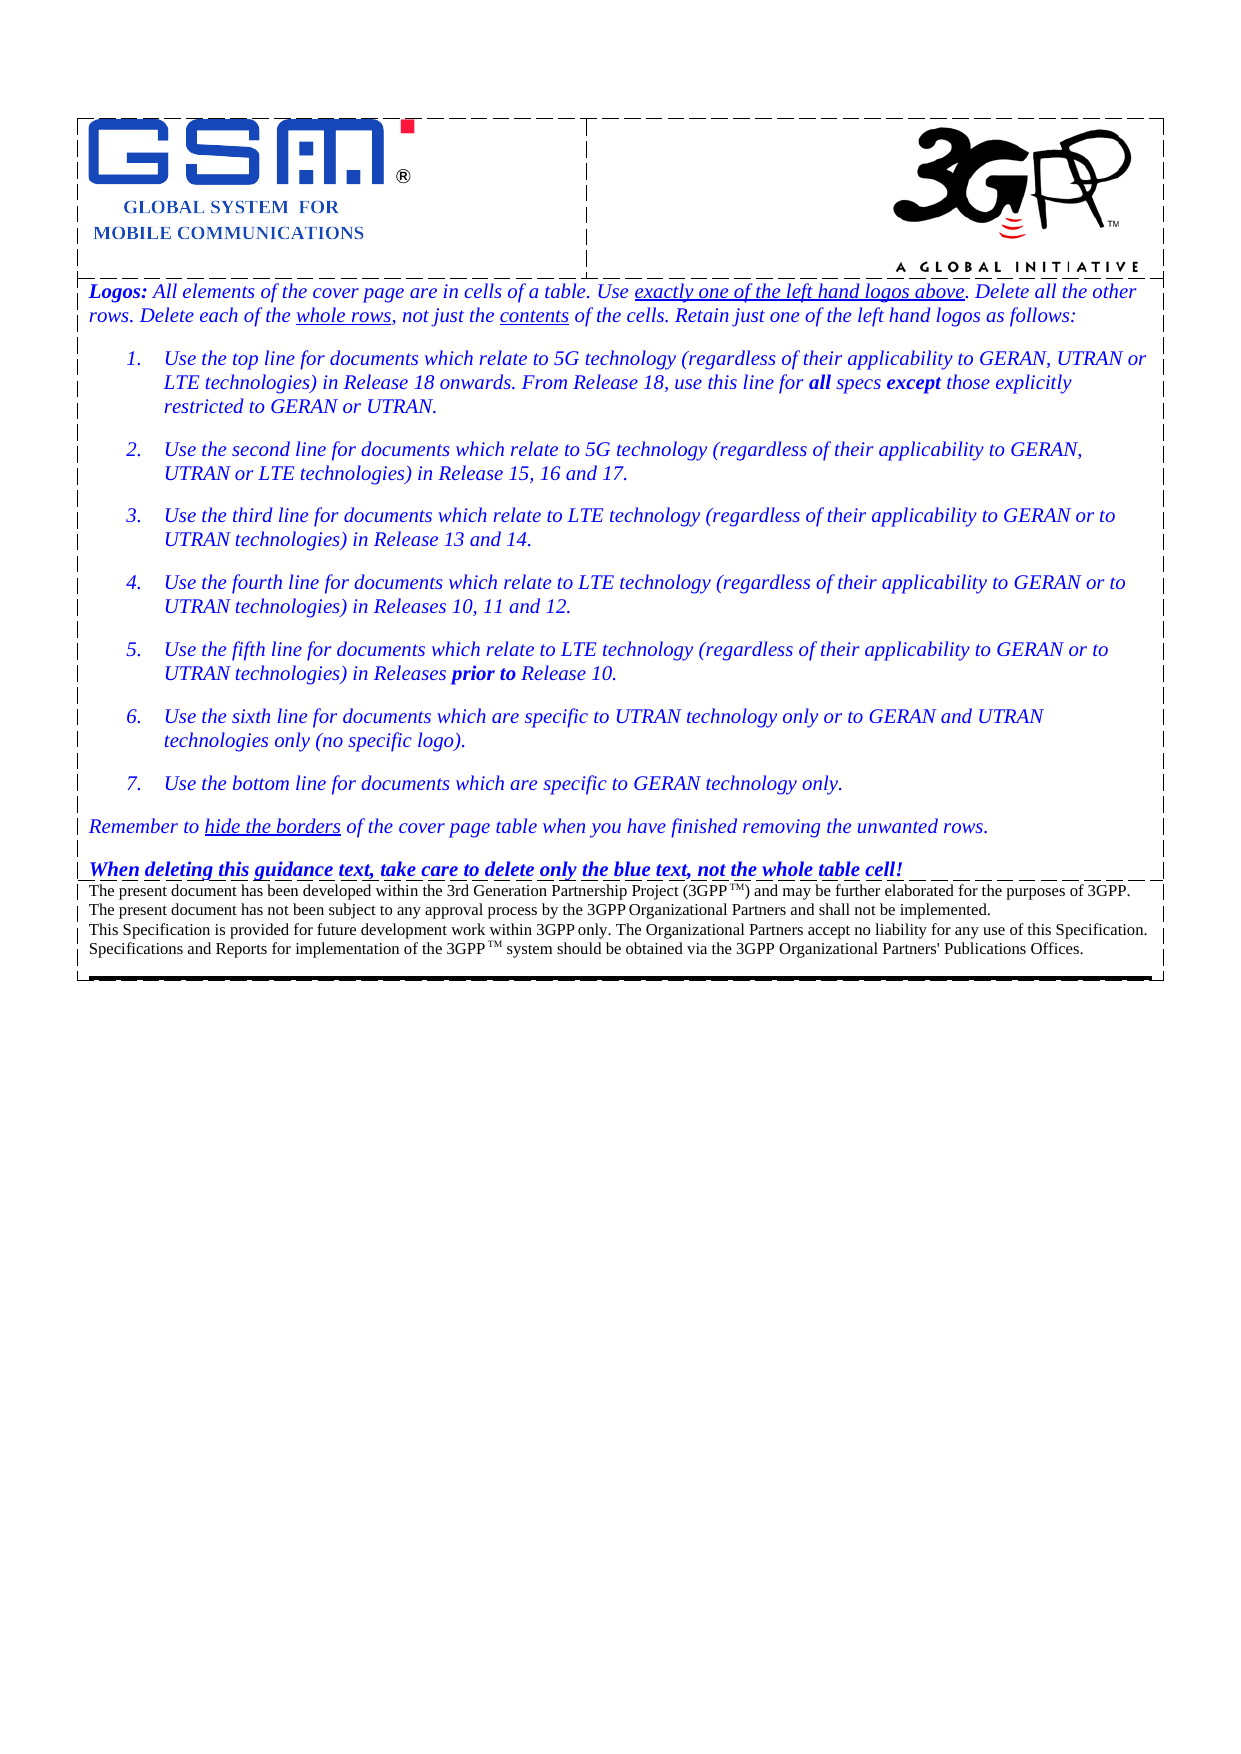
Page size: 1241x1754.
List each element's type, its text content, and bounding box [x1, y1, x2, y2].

table_cell The present document has been developed within the 3rd Generation Partnership Project (3GPP TM) and may be further elaborated for the purposes of 3GPP. The present document has not been subject to any approval process by the 3GPP Organizational Partners and shall not be implemented. This Specification is provided for future development work within 3GPP only. The Organizational Partners accept no liability for any use of this Specification. Specifications and Reports for implementation of the 3GPP TM system should be obtained via the 3GPP Organizational Partners' Publications Offices. [78, 880, 1163, 980]
table_cell [586, 118, 1163, 278]
table_cell Logos: All elements of the cover page are in cells of a table. Use exactly one of the left hand logos above. Delete all the other rows. Delete each of the whole rows, not just the contents of the cells. Retain just one of the left hand logos as follows: Use the top line for documents which relate to 5G technology (regardless of their applicability to GERAN, UTRAN or LTE technologies) in Release 18 onwards. From Release 18, use this line for all specs except those explicitly restricted to GERAN or UTRAN. Use the second line for documents which relate to 5G technology (regardless of their applicability to GERAN, UTRAN or LTE technologies) in Release 15, 16 and 17. Use the third line for documents which relate to LTE technology (regardless of their applicability to GERAN or to UTRAN technologies) in Release 13 and 14. Use the fourth line for documents which relate to LTE technology (regardless of their applicability to GERAN or to UTRAN technologies) in Releases 10, 11 and 12. Use the fifth line for documents which relate to LTE technology (regardless of their applicability to GERAN or to UTRAN technologies) in Releases prior to Release 10. Use the sixth line for documents which are specific to UTRAN technology only or to GERAN and UTRAN technologies only (no specific logo). Use the bottom line for documents which are specific to GERAN technology only. Remember to hide the borders of the cover page table when you have finished removing the unwanted rows. When deleting this guidance text, take care to delete only the blue text, not the whole table cell! [78, 278, 1163, 880]
table_cell [78, 118, 586, 278]
picture [885, 119, 1152, 277]
